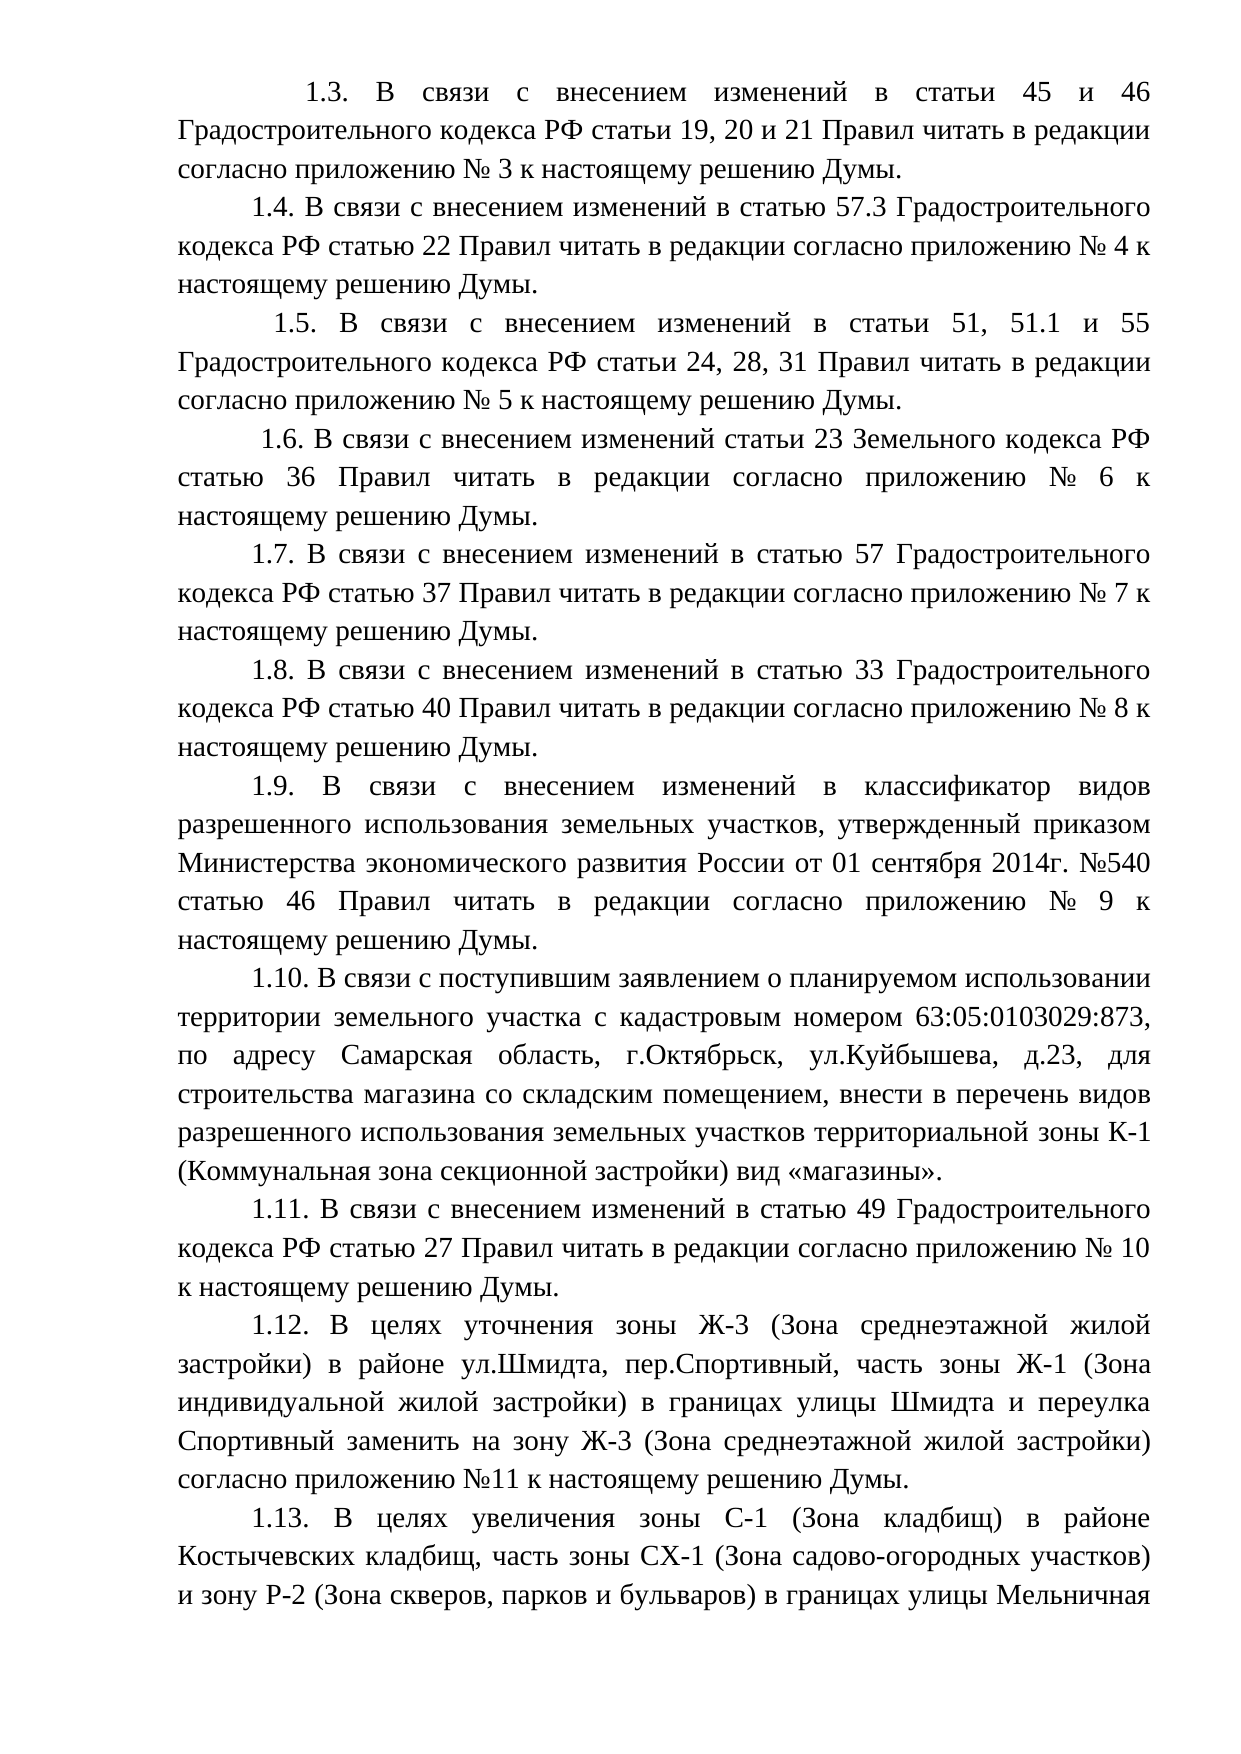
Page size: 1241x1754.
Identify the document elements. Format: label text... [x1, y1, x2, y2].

text 1.10. В связи с поступившим заявлением о планируемом использовании территории земельного участка с кадастровым номером 63:05:0103029:873, по адресу Самарская область, г.Октябрьск, ул.Куйбышева, д.23, для строительства магазина со складским помещением, внести в перечень видов разрешенного использования земельных участков территориальной зоны К-1 (Коммунальная зона секционной застройки) вид «магазины». [177, 960, 1152, 1187]
text 1.11. В связи с внесением изменений в статью 49 Градостроительного кодекса РФ статью 27 Правил читать в редакции согласно приложению № 10 к настоящему решению Думы. [177, 1192, 1152, 1302]
text 1.5. В связи с внесением изменений в статьи 51, 51.1 и 55 Градостроительного кодекса РФ статьи 24, 28, 31 Правил читать в редакции согласно приложению № 5 к настоящему решению Думы. [177, 305, 1152, 416]
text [177, 1500, 1152, 1611]
text 1.3. В связи с внесением изменений в статьи 45 и 46 Градостроительного кодекса РФ статьи 19, 20 и 21 Правил читать в редакции согласно приложению № 3 к настоящему решению Думы. [177, 74, 1152, 184]
text 1.6. В связи с внесением изменений статьи 23 Земельного кодекса РФ статью 36 Правил читать в редакции согласно приложению № 6 к настоящему решению Думы. [177, 421, 1152, 531]
text 1.9. В связи с внесением изменений в классификатор видов разрешенного использования земельных участков, утвержденный приказом Министерства экономического развития России от 01 сентября 2014г. №540 статью 46 Правил читать в редакции согласно приложению № 9 к настоящему решению Думы. [177, 768, 1152, 955]
text 1.12. В целях уточнения зоны Ж-3 (Зона среднеэтажной жилой застройки) в районе ул.Шмидта, пер.Спортивный, часть зоны Ж-1 (Зона индивидуальной жилой застройки) в границах улицы Шмидта и переулка Спортивный заменить на зону Ж-3 (Зона среднеэтажной жилой застройки) согласно приложению №11 к настоящему решению Думы. [177, 1307, 1152, 1495]
text 1.7. В связи с внесением изменений в статью 57 Градостроительного кодекса РФ статью 37 Правил читать в редакции согласно приложению № 7 к настоящему решению Думы. [177, 536, 1152, 647]
text 1.4. В связи с внесением изменений в статью 57.3 Градостроительного кодекса РФ статью 22 Правил читать в редакции согласно приложению № 4 к настоящему решению Думы. [177, 189, 1152, 300]
text 1.8. В связи с внесением изменений в статью 33 Градостроительного кодекса РФ статью 40 Правил читать в редакции согласно приложению № 8 к настоящему решению Думы. [177, 652, 1152, 763]
